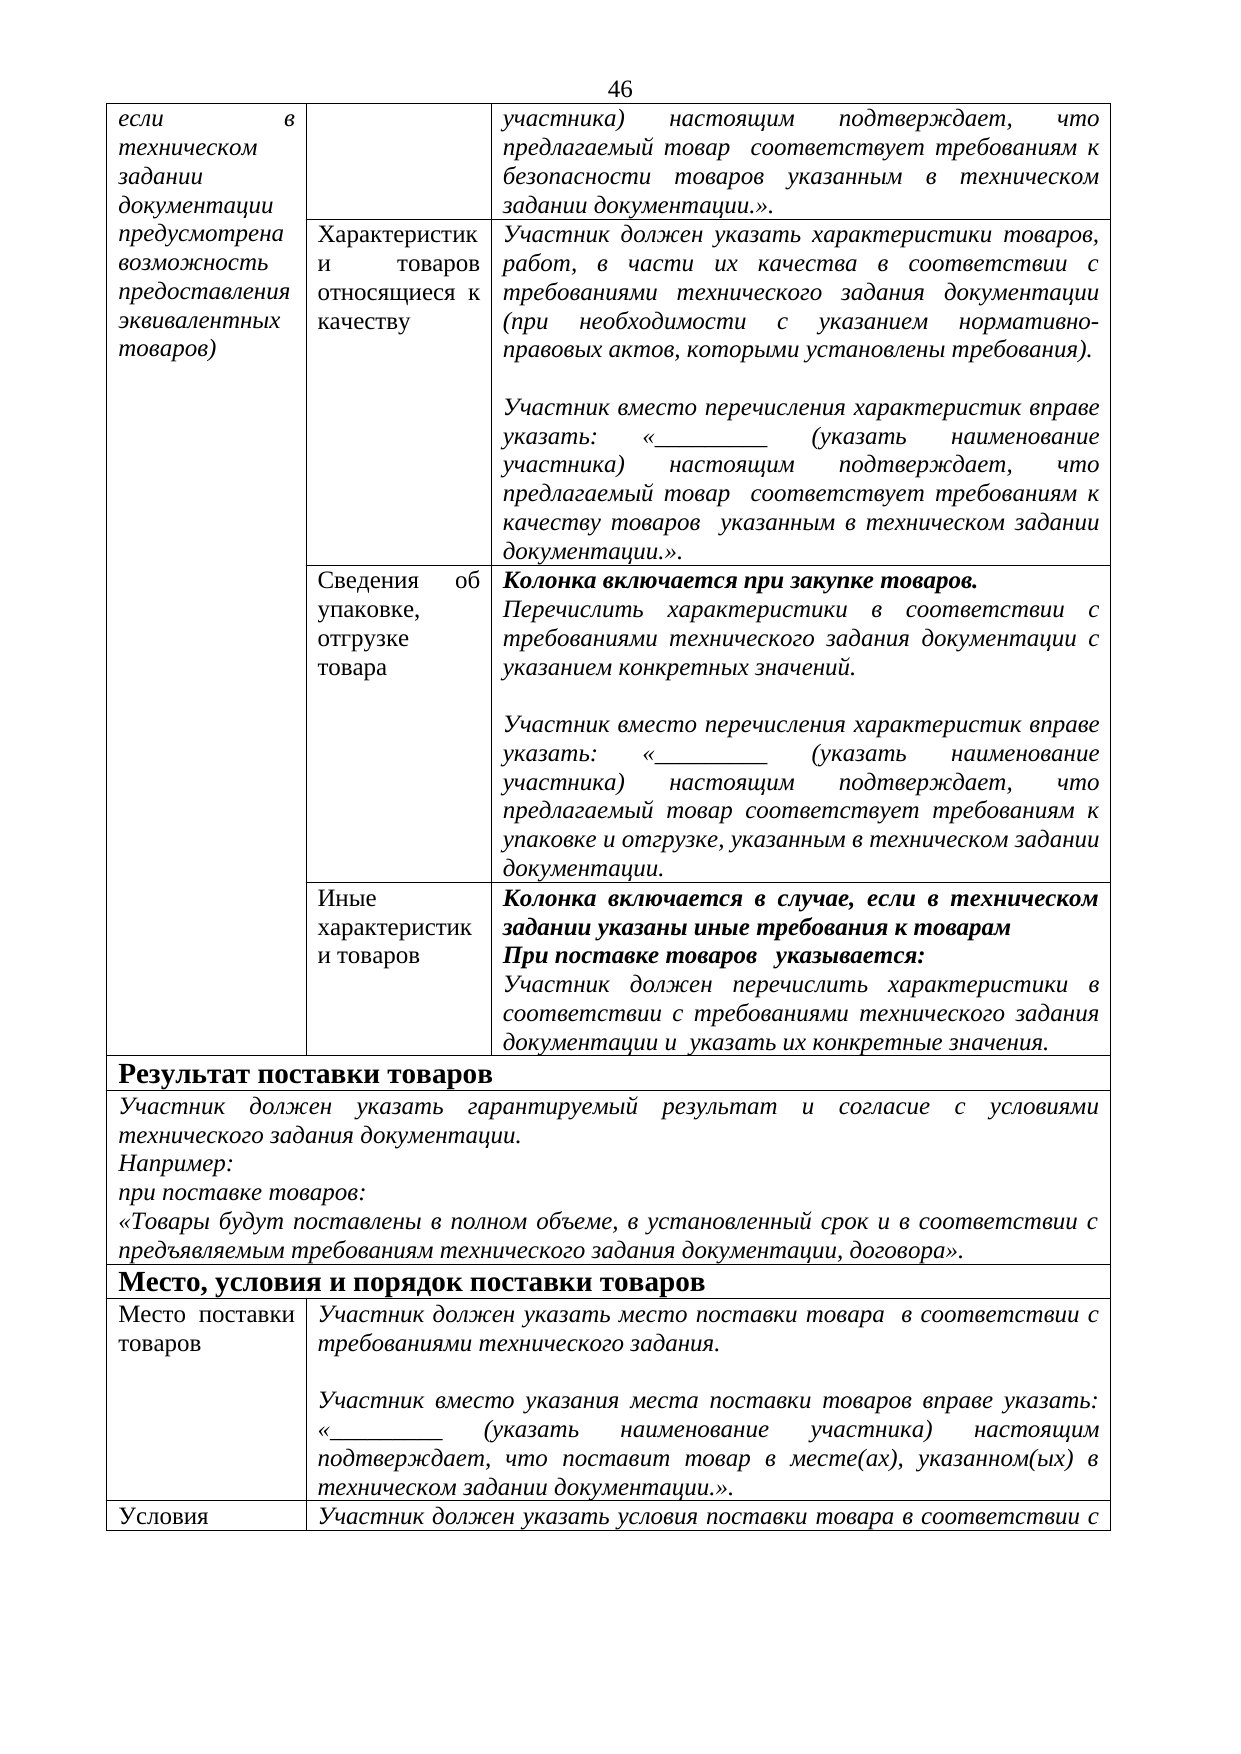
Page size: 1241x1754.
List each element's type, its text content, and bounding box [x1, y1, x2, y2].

table_cell Сведения об упаковке, отгрузке товара [307, 566, 491, 882]
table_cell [107, 1501, 306, 1530]
table_cell Результат поставки товаров [107, 1056, 1110, 1090]
table_cell Место поставки товаров [107, 1299, 306, 1500]
table_cell Участник должен указать характеристики товаров, работ, в части их качества в соответствии с требованиями технического задания документации (при необходимости с указанием нормативно-правовых актов, которыми установлены требования). Участник вместо перечисления характеристик вправе указать: «_________ (указать наименование участника) настоящим подтверждает, что предлагаемый товар соответствует требованиям к качеству товаров указанным в техническом задании документации.». [492, 220, 1110, 564]
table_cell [492, 104, 1110, 218]
table_cell Характеристики товаров относящиеся к качеству [307, 220, 491, 564]
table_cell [307, 1501, 1110, 1530]
table_cell Колонка включается при закупке товаров. Перечислить характеристики в соответствии с требованиями технического задания документации с указанием конкретных значений. Участник вместо перечисления характеристик вправе указать: «_________ (указать наименование участника) настоящим подтверждает, что предлагаемый товар соответствует требованиям к упаковке и отгрузке, указанным в техническом задании документации. [492, 566, 1110, 882]
table_cell Место, условия и порядок поставки товаров [107, 1265, 1110, 1298]
table_cell Участник должен указать гарантируемый результат и согласие с условиями технического задания документации. Например: при поставке товаров: «Товары будут поставлены в полном объеме, в установленный срок и в соответствии с предъявляемым требованиям технического задания документации, договора». [107, 1091, 1110, 1263]
table_cell Участник должен указать место поставки товара в соответствии с требованиями технического задания. Участник вместо указания места поставки товаров вправе указать: «_________ (указать наименование участника) настоящим подтверждает, что поставит товар в месте(ах), указанном(ых) в техническом задании документации.». [307, 1299, 1110, 1500]
table_cell Иные характеристики товаров [307, 883, 491, 1055]
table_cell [307, 104, 491, 218]
table_cell Колонка включается в случае, если в техническом задании указаны иные требования к товарам При поставке товаров указывается: Участник должен перечислить характеристики в соответствии с требованиями технического задания документации и указать их конкретные значения. [492, 883, 1110, 1055]
